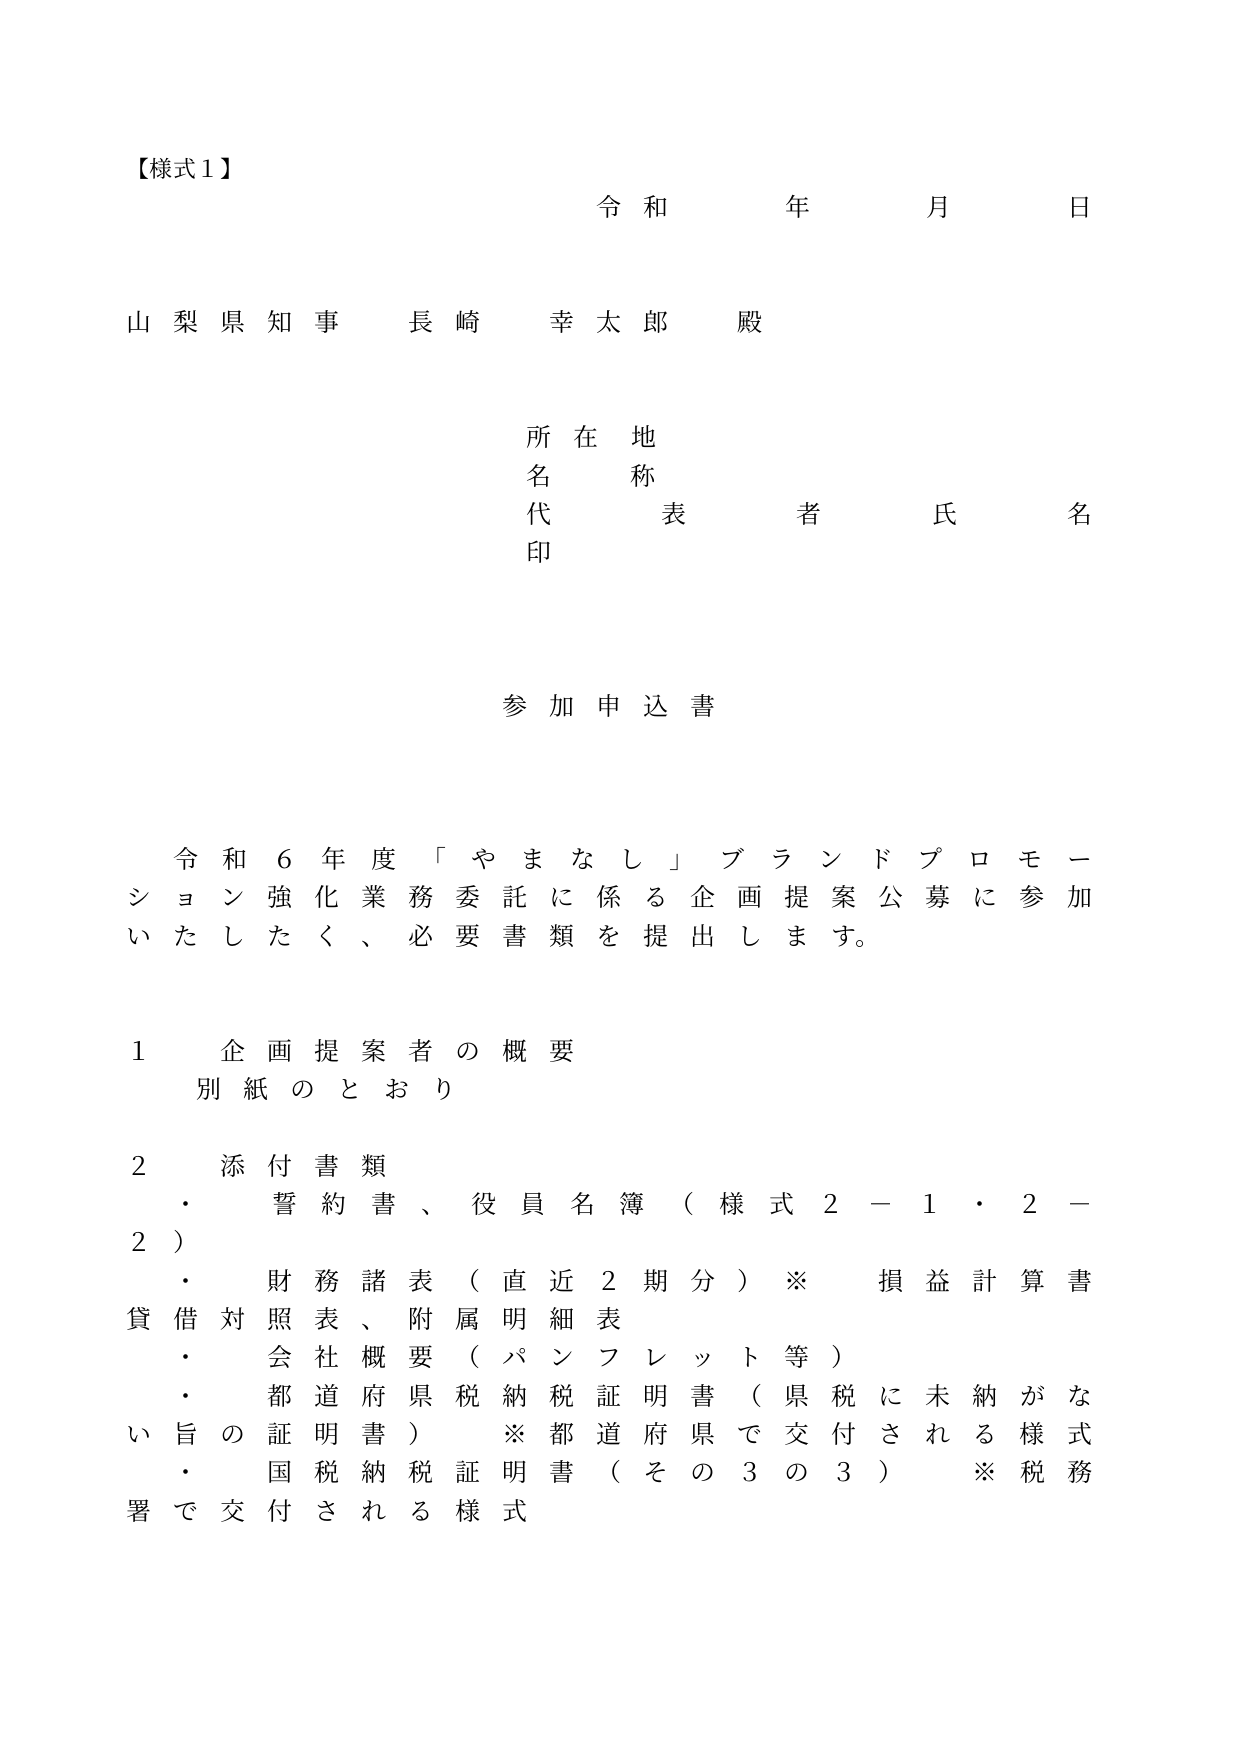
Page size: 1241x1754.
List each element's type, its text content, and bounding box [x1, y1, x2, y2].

text 名称 [524, 455, 1114, 494]
text 所在地 [524, 417, 1114, 455]
text １ 企画提案者の概要 [126, 1030, 1114, 1069]
text 別紙のとおり [126, 1069, 1114, 1107]
text 令和 年 月 日 [126, 187, 1114, 225]
list ・ 会社概要（パンフレット等） [126, 1337, 1114, 1375]
text 代表者氏名 印 [524, 494, 1114, 570]
text 【様式１】 [126, 149, 1114, 187]
list ・ 誓約書、役員名簿（様式２－１・２－２） [126, 1184, 1114, 1260]
text 令和６年度「やまなし」ブランドプロモーション強化業務委託に係る企画提案公募に参加いたしたく、必要書類を提出します。 [126, 839, 1114, 954]
text 山梨県知事 長崎 幸太郎 殿 [126, 302, 1114, 340]
text ２ 添付書類 [126, 1145, 1114, 1184]
list ・ 国税納税証明書（その３の３） ※税務署で交付される様式 [126, 1452, 1114, 1529]
text 参加申込書 [126, 685, 1114, 724]
list ・ 財務諸表（直近２期分）※ 損益計算書、貸借対照表、附属明細表 [126, 1260, 1114, 1337]
list ・ 都道府県税納税証明書（県税に未納がない旨の証明書） ※都道府県で交付される様式 [126, 1375, 1114, 1452]
